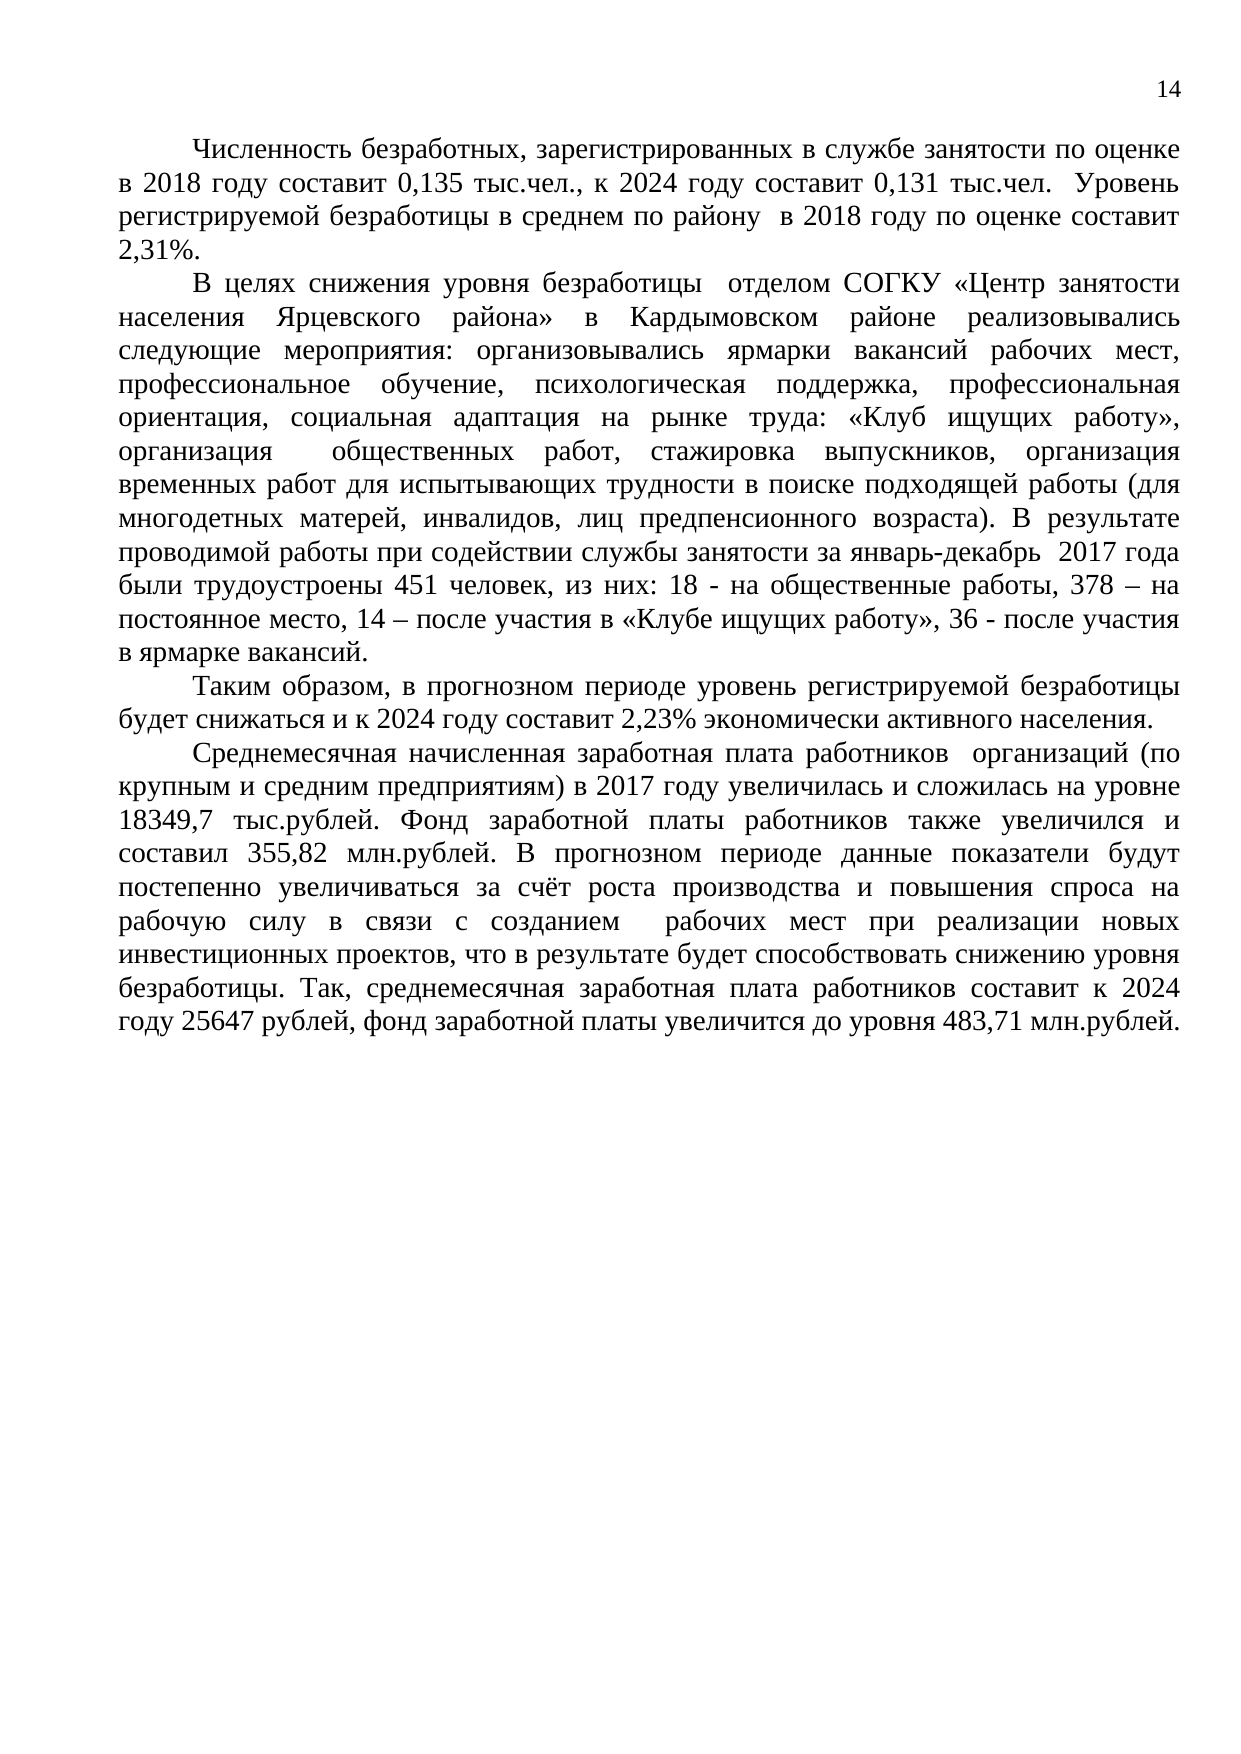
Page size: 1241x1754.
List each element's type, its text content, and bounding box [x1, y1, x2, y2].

text Среднемесячная начисленная заработная плата работников организаций (по крупным и средним предприятиям) в 2017 году увеличилась и сложилась на уровне 18349,7 тыс.рублей. Фонд заработной платы работников также увеличился и составил 355,82 млн.рублей. В прогнозном периоде данные показатели будут постепенно увеличиваться за счёт роста производства и повышения спроса на рабочую силу в связи с созданием рабочих мест при реализации новых инвестиционных проектов, что в результате будет способствовать снижению уровня безработицы. Так, среднемесячная заработная плата работников составит к 2024 году 25647 рублей, фонд заработной платы увеличится до уровня 483,71 млн.рублей. [118, 735, 1181, 1037]
text В целях снижения уровня безработицы отделом СОГКУ «Центр занятости населения Ярцевского района» в Кардымовском районе реализовывались следующие мероприятия: организовывались ярмарки вакансий рабочих мест, профессиональное обучение, психологическая поддержка, профессиональная ориентация, социальная адаптация на рынке труда: «Клуб ищущих работу», организация общественных работ, стажировка выпускников, организация временных работ для испытывающих трудности в поиске подходящей работы (для многодетных матерей, инвалидов, лиц предпенсионного возраста). В результате проводимой работы при содействии службы занятости за январь-декабрь 2017 года были трудоустроены 451 человек, из них: 18 - на общественные работы, 378 – на постоянное место, 14 – после участия в «Клубе ищущих работу», 36 - после участия в ярмарке вакансий. [118, 265, 1181, 668]
text Таким образом, в прогнозном периоде уровень регистрируемой безработицы будет снижаться и к 2024 году составит 2,23% экономически активного населения. [118, 668, 1181, 735]
text Численность безработных, зарегистрированных в службе занятости по оценке в 2018 году составит 0,135 тыс.чел., к 2024 году составит 0,131 тыс.чел. Уровень регистрируемой безработицы в среднем по району в 2018 году по оценке составит 2,31%. [118, 131, 1181, 265]
